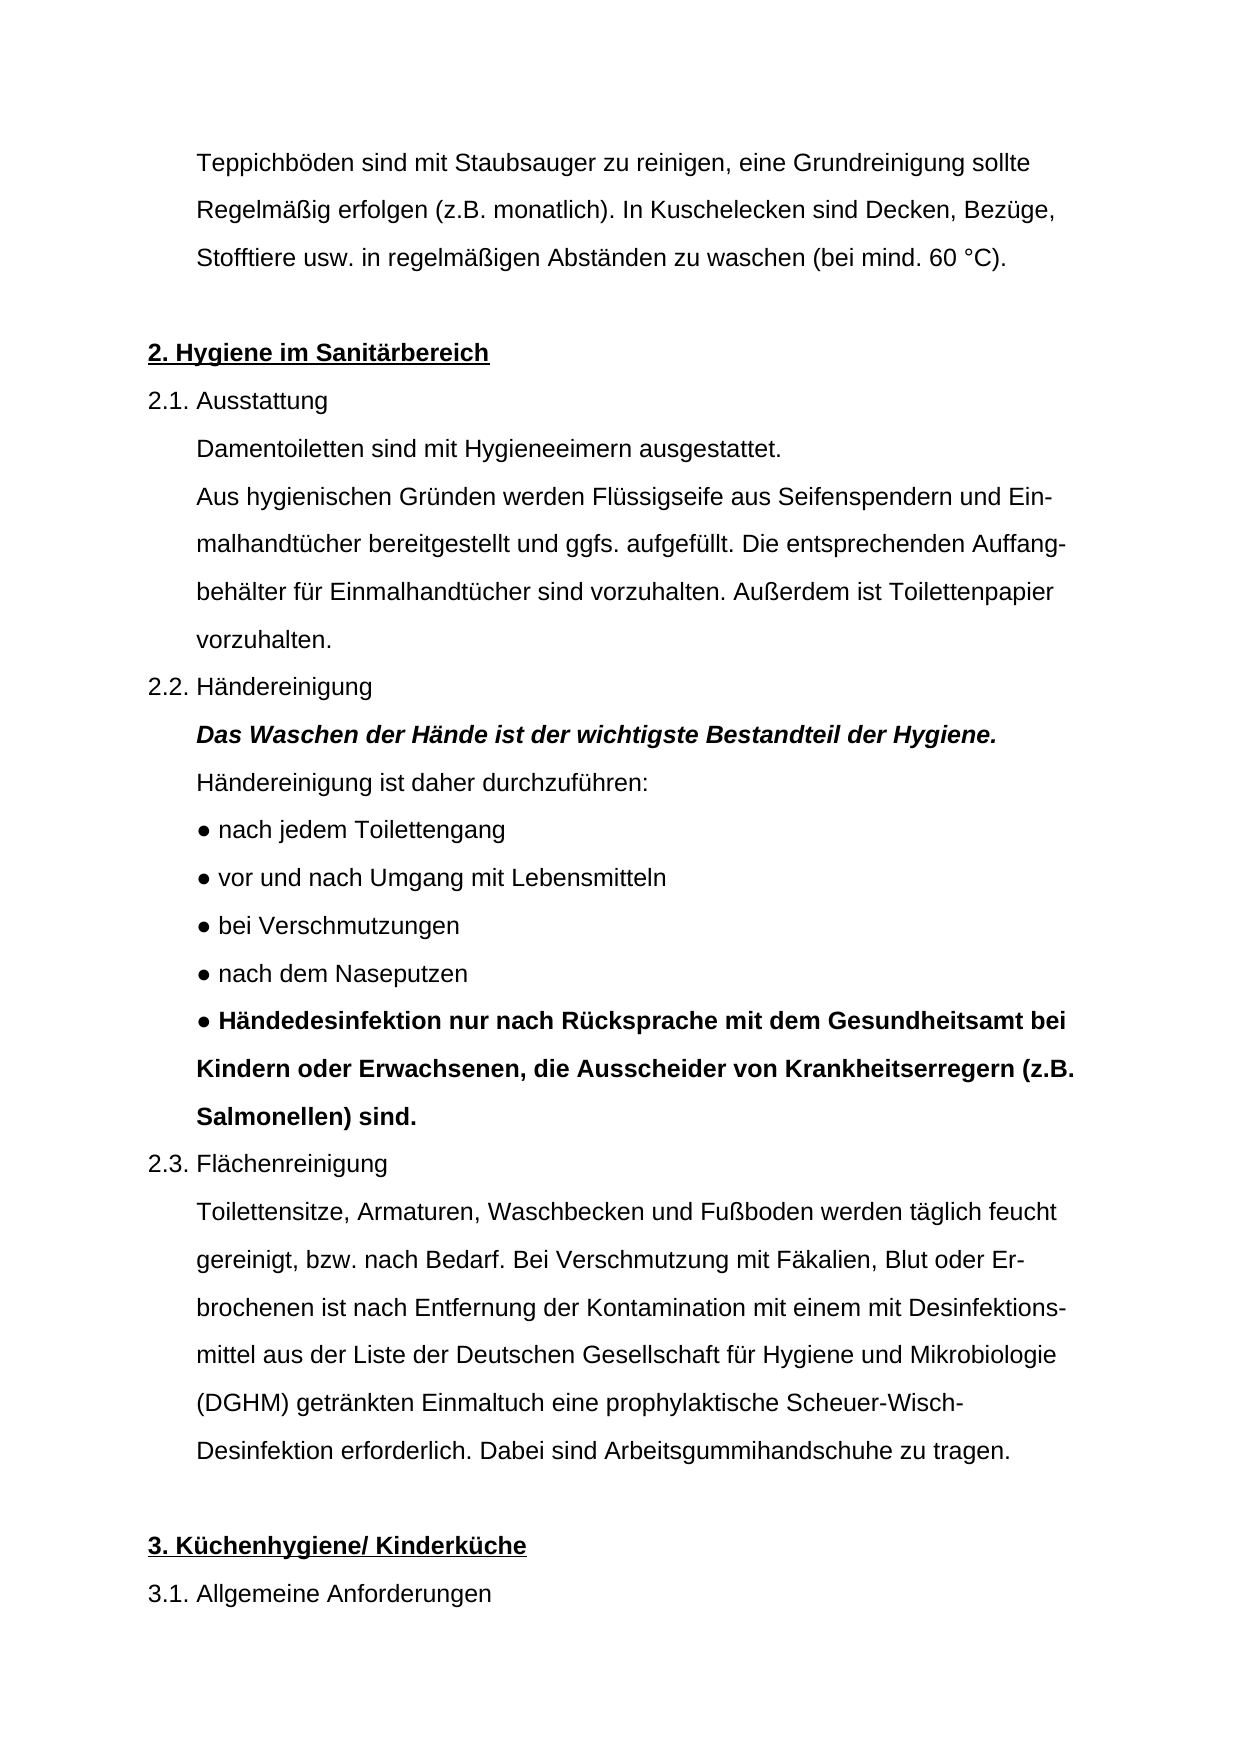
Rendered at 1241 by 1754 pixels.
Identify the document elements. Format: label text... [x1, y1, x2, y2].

text 3. Küchenhygiene/ Kinderküche [148, 1531, 1093, 1560]
text ● bei Verschmutzungen [148, 911, 1093, 940]
text (DGHM) getränkten Einmaltuch eine prophylaktische Scheuer-Wisch- [148, 1388, 1093, 1417]
text Das Waschen der Hände ist der wichtigste Bestandteil der Hygiene. [148, 720, 1093, 749]
text brochenen ist nach Entfernung der Kontamination mit einem mit Desinfektions- [148, 1293, 1093, 1321]
text malhandtücher bereitgestellt und ggfs. aufgefüllt. Die entsprechenden Auffang- [148, 529, 1093, 558]
text 2.2. Händereinigung [148, 672, 1093, 701]
text ● nach dem Naseputzen [148, 959, 1093, 987]
text 2.1. Ausstattung [148, 386, 1093, 415]
text 3.1. Allgemeine Anforderungen [148, 1579, 1093, 1608]
text Teppichböden sind mit Staubsauger zu reinigen, eine Grundreinigung sollte [148, 148, 1093, 176]
text vorzuhalten. [148, 625, 1093, 653]
text ● Händedesinfektion nur nach Rücksprache mit dem Gesundheitsamt bei [148, 1006, 1093, 1035]
text 2. Hygiene im Sanitärbereich [148, 338, 1093, 367]
text 2.3. Flächenreinigung [148, 1149, 1093, 1178]
text Salmonellen) sind. [148, 1102, 1093, 1131]
text Toilettensitze, Armaturen, Waschbecken und Fußboden werden täglich feucht [148, 1197, 1093, 1226]
text ● nach jedem Toilettengang [148, 816, 1093, 844]
text Regelmäßig erfolgen (z.B. monatlich). In Kuschelecken sind Decken, Bezüge, [148, 195, 1093, 224]
text Stofftiere usw. in regelmäßigen Abständen zu waschen (bei mind. 60 °C). [148, 243, 1093, 272]
text Damentoiletten sind mit Hygieneeimern ausgestattet. [148, 434, 1093, 463]
text behälter für Einmalhandtücher sind vorzuhalten. Außerdem ist Toilettenpapier [148, 577, 1093, 606]
text Aus hygienischen Gründen werden Flüssigseife aus Seifenspendern und Ein- [148, 482, 1093, 510]
text ● vor und nach Umgang mit Lebensmitteln [148, 863, 1093, 892]
text Händereinigung ist daher durchzuführen: [148, 768, 1093, 797]
text mittel aus der Liste der Deutschen Gesellschaft für Hygiene und Mikrobiologie [148, 1340, 1093, 1369]
text Kindern oder Erwachsenen, die Ausscheider von Krankheitserregern (z.B. [148, 1054, 1093, 1083]
text gereinigt, bzw. nach Bedarf. Bei Verschmutzung mit Fäkalien, Blut oder Er- [148, 1245, 1093, 1274]
text Desinfektion erforderlich. Dabei sind Arbeitsgummihandschuhe zu tragen. [148, 1436, 1093, 1464]
